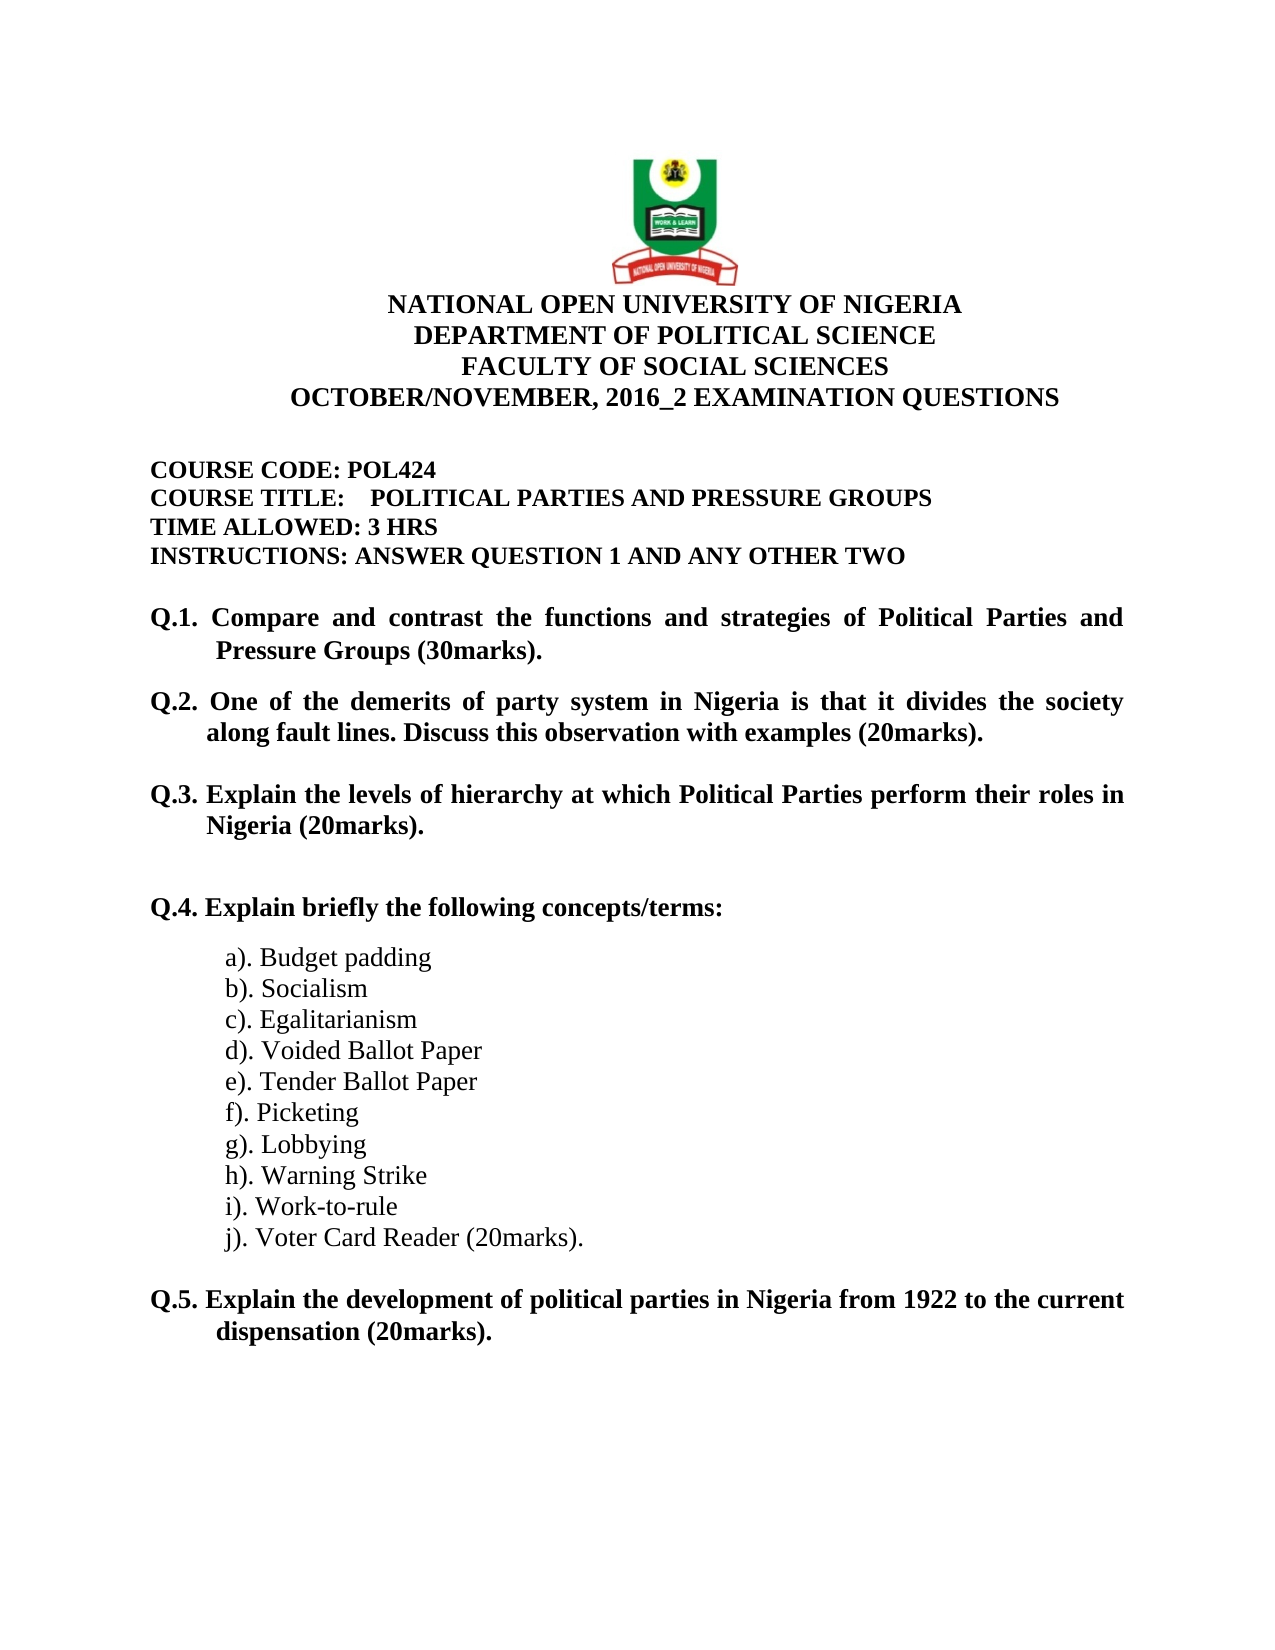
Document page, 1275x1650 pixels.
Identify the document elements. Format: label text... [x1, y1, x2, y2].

text h). Warning Strike [150, 1159, 1125, 1190]
list DEPARTMENT OF POLITICAL SCIENCE [225, 319, 1125, 350]
text Q.1. Compare and contrast the functions and strategies of Political Parties and Pressure Groups (30marks). [150, 601, 1125, 666]
text COURSE TITLE: POLITICAL PARTIES AND PRESSURE GROUPS [150, 483, 1125, 512]
text j). Voter Card Reader (20marks). [150, 1221, 1125, 1252]
list OCTOBER/NOVEMBER, 2016_2 EXAMINATION QUESTIONS [225, 382, 1125, 413]
text e). Tender Ballot Paper [150, 1065, 1125, 1097]
text f). Picketing [150, 1097, 1125, 1128]
picture [611, 150, 739, 286]
text a). Budget padding [150, 941, 1125, 972]
text TIME ALLOWED: 3 HRS [150, 512, 1125, 541]
text g). Lobbying [150, 1128, 1125, 1159]
text i). Work-to-rule [150, 1190, 1125, 1221]
text c). Egalitarianism [150, 1003, 1125, 1034]
text Q.2. One of the demerits of party system in Nigeria is that it divides the society along fault lines. Discuss this observation with examples (20marks). [150, 685, 1125, 747]
text Q.3. Explain the levels of hierarchy at which Political Parties perform their roles in Nigeria (20marks). [150, 778, 1125, 840]
text b). Socialism [150, 972, 1125, 1003]
text d). Voided Ballot Paper [150, 1034, 1125, 1065]
text Q.5. Explain the development of political parties in Nigeria from 1922 to the current dispensation (20marks). [150, 1283, 1125, 1346]
list FACULTY OF SOCIAL SCIENCES [225, 350, 1125, 382]
text COURSE CODE: POL424 [150, 455, 1125, 483]
list NATIONAL OPEN UNIVERSITY OF NIGERIA [225, 288, 1125, 319]
text Q.4. Explain briefly the following concepts/terms: [150, 891, 1125, 922]
text INSTRUCTIONS: ANSWER QUESTION 1 AND ANY OTHER TWO [150, 541, 1125, 570]
